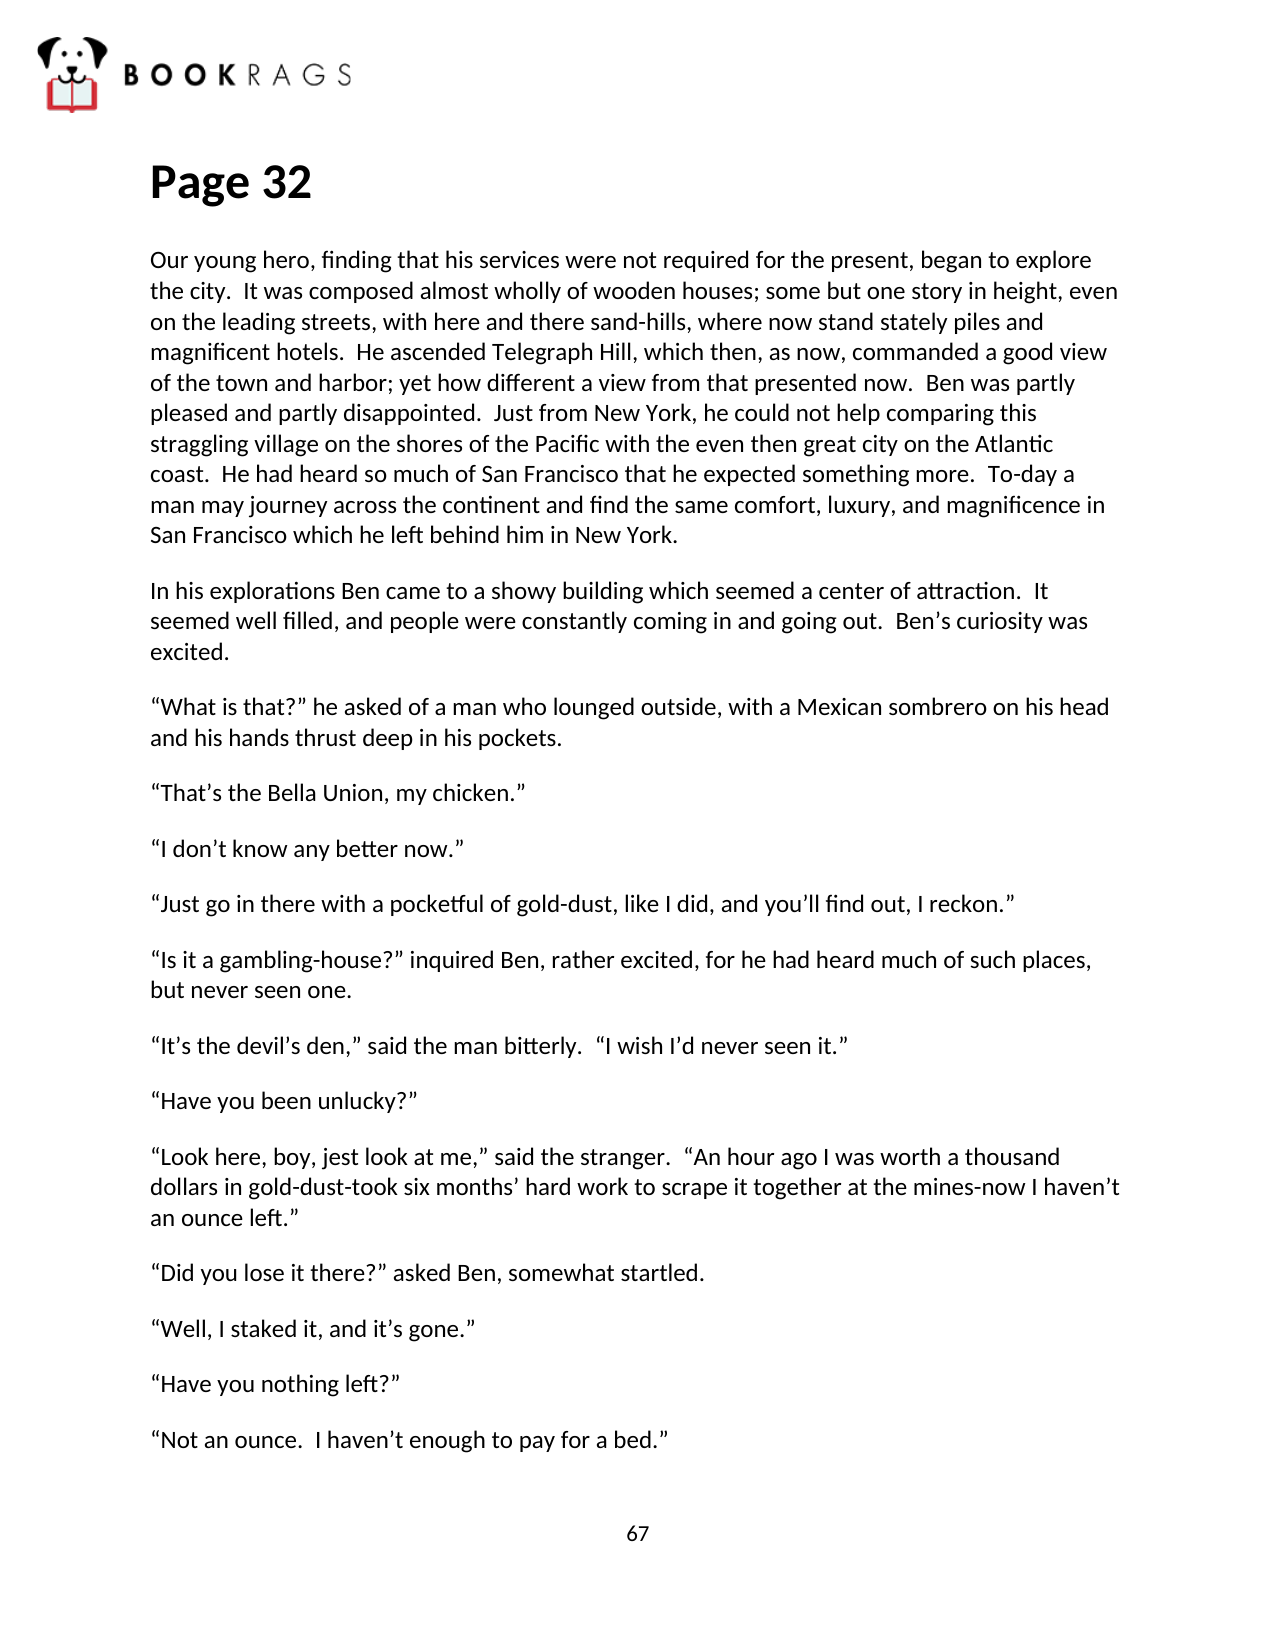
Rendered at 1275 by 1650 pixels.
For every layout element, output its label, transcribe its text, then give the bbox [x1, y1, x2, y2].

text Our young hero, finding that his services were not required for the present, began to explore the city. It was composed almost wholly of wooden houses; some but one story in height, even on the leading streets, with here and there sand-hills, where now stand stately piles and magnificent hotels. He ascended Telegraph Hill, which then, as now, commanded a good view of the town and harbor; yet how different a view from that presented now. Ben was partly pleased and partly disappointed. Just from New York, he could not help comparing this straggling village on the shores of the Pacific with the even then great city on the Atlantic coast. He had heard so much of San Francisco that he expected something more. To-day a man may journey across the continent and find the same comfort, luxury, and magnificence in San Francisco which he left behind him in New York. [150, 244, 1125, 550]
text “Did you lose it there?” asked Ben, somewhat startled. [150, 1258, 1125, 1288]
text In his explorations Ben came to a showy building which seemed a center of attraction. It seemed well filled, and people were constantly coming in and going out. Ben’s curiosity was excited. [150, 575, 1125, 666]
text “Look here, boy, jest look at me,” said the stranger. “An hour ago I was worth a thousand dollars in gold-dust-took six months’ hard work to scrape it together at the mines-now I haven’t an ounce left.” [150, 1141, 1125, 1233]
text “Not an ounce. I haven’t enough to pay for a bed.” [150, 1424, 1125, 1455]
text “I don’t know any better now.” [150, 833, 1125, 863]
text “Have you nothing left?” [150, 1369, 1125, 1399]
text “Just go in there with a pocketful of gold-dust, like I did, and you’ll find out, I reckon.” [150, 888, 1125, 919]
text “That’s the Bella Union, my chicken.” [150, 777, 1125, 808]
text “Have you been unlucky?” [150, 1086, 1125, 1116]
text Page 32 [150, 150, 1125, 211]
text “Is it a gambling-house?” inquired Ben, rather excited, for he had heard much of such places, but never seen one. [150, 944, 1125, 1005]
picture [37, 37, 351, 113]
text “It’s the devil’s den,” said the man bitterly. “I wish I’d never seen it.” [150, 1030, 1125, 1061]
text “What is that?” he asked of a man who lounged outside, with a Mexican sombrero on his head and his hands thrust deep in his pockets. [150, 691, 1125, 752]
text “Well, I staked it, and it’s gone.” [150, 1313, 1125, 1344]
